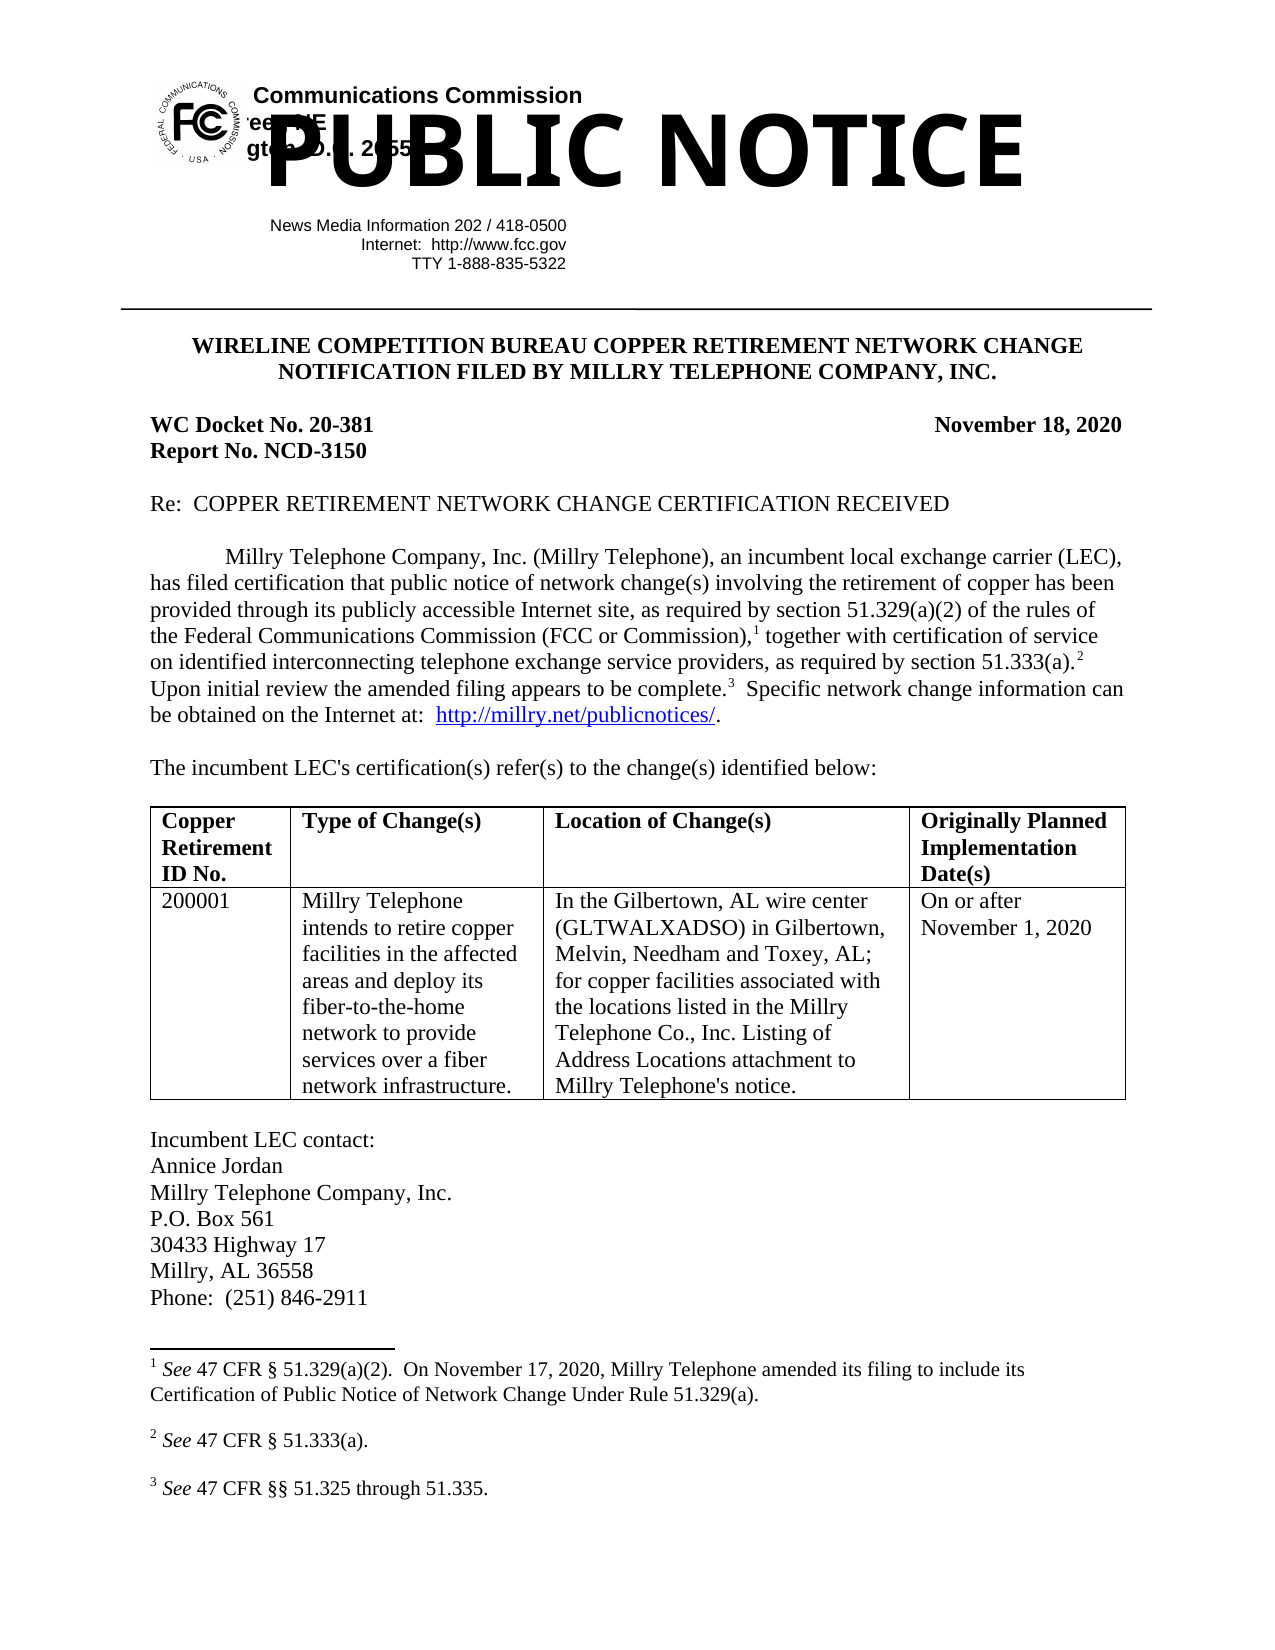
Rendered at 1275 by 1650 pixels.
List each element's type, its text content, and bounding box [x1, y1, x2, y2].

title WC Docket No. 20-381 November 18, 2020 [150, 411, 1125, 437]
text P.O. Box 561 [150, 1205, 1125, 1231]
table_header Type of Change(s) [291, 808, 543, 887]
text Re: COPPER RETIREMENT NETWORK CHANGE CERTIFICATION RECEIVED [150, 490, 1125, 517]
table_cell In the Gilbertown, AL wire center (GLTWALXADSO) in Gilbertown, Melvin, Needham and Toxey, AL; for copper facilities associated with the locations listed in the Millry Telephone Co., Inc. Listing of Address Locations attachment to Millry Telephone's notice. [544, 888, 909, 1098]
table_header Copper Retirement ID No. [151, 808, 290, 887]
text Millry Telephone Company, Inc. [150, 1178, 1125, 1205]
text Millry Telephone Company, Inc. (Millry Telephone), an incumbent local exchange carrier (LEC), has filed certification that public notice of network change(s) involving the retirement of copper has been provided through its publicly accessible Internet site, as required by section 51.329(a)(2) of the rules of the Federal Communications Commission (FCC or Commission), together with certification of service on identified interconnecting telephone exchange service providers, as required by section 51.333(a). Upon initial review the amended filing appears to be complete. Specific network change information can be obtained on the Internet at: http://millry.net/publicnotices/. [150, 543, 1125, 727]
text Millry, AL 36558 [150, 1258, 1125, 1284]
table_cell 200001 [151, 888, 290, 1098]
text 30433 Highway 17 [150, 1231, 1125, 1258]
table_header Originally Planned Implementation Date(s) [910, 808, 1125, 887]
text Incumbent LEC contact: [150, 1126, 1125, 1152]
text Annice Jordan [150, 1152, 1125, 1178]
table_cell On or after November 1, 2020 [910, 888, 1125, 1098]
table_cell Millry Telephone intends to retire copper facilities in the affected areas and deploy its fiber-to-the-home network to provide services over a fiber network infrastructure. [291, 888, 543, 1098]
title WIRELINE COMPETITION BUREAU COPPER RETIREMENT NETWORK CHANGE NOTIFICATION FILED BY MILLRY TELEPHONE COMPANY, INC. [150, 332, 1125, 385]
text The incumbent LEC's certification(s) refer(s) to the change(s) identified below: [150, 754, 1125, 780]
title Report No. NCD-3150 [150, 437, 1125, 464]
picture [150, 75, 247, 172]
table_header Location of Change(s) [544, 808, 909, 887]
text Phone: (251) 846-2911 [150, 1284, 1125, 1310]
